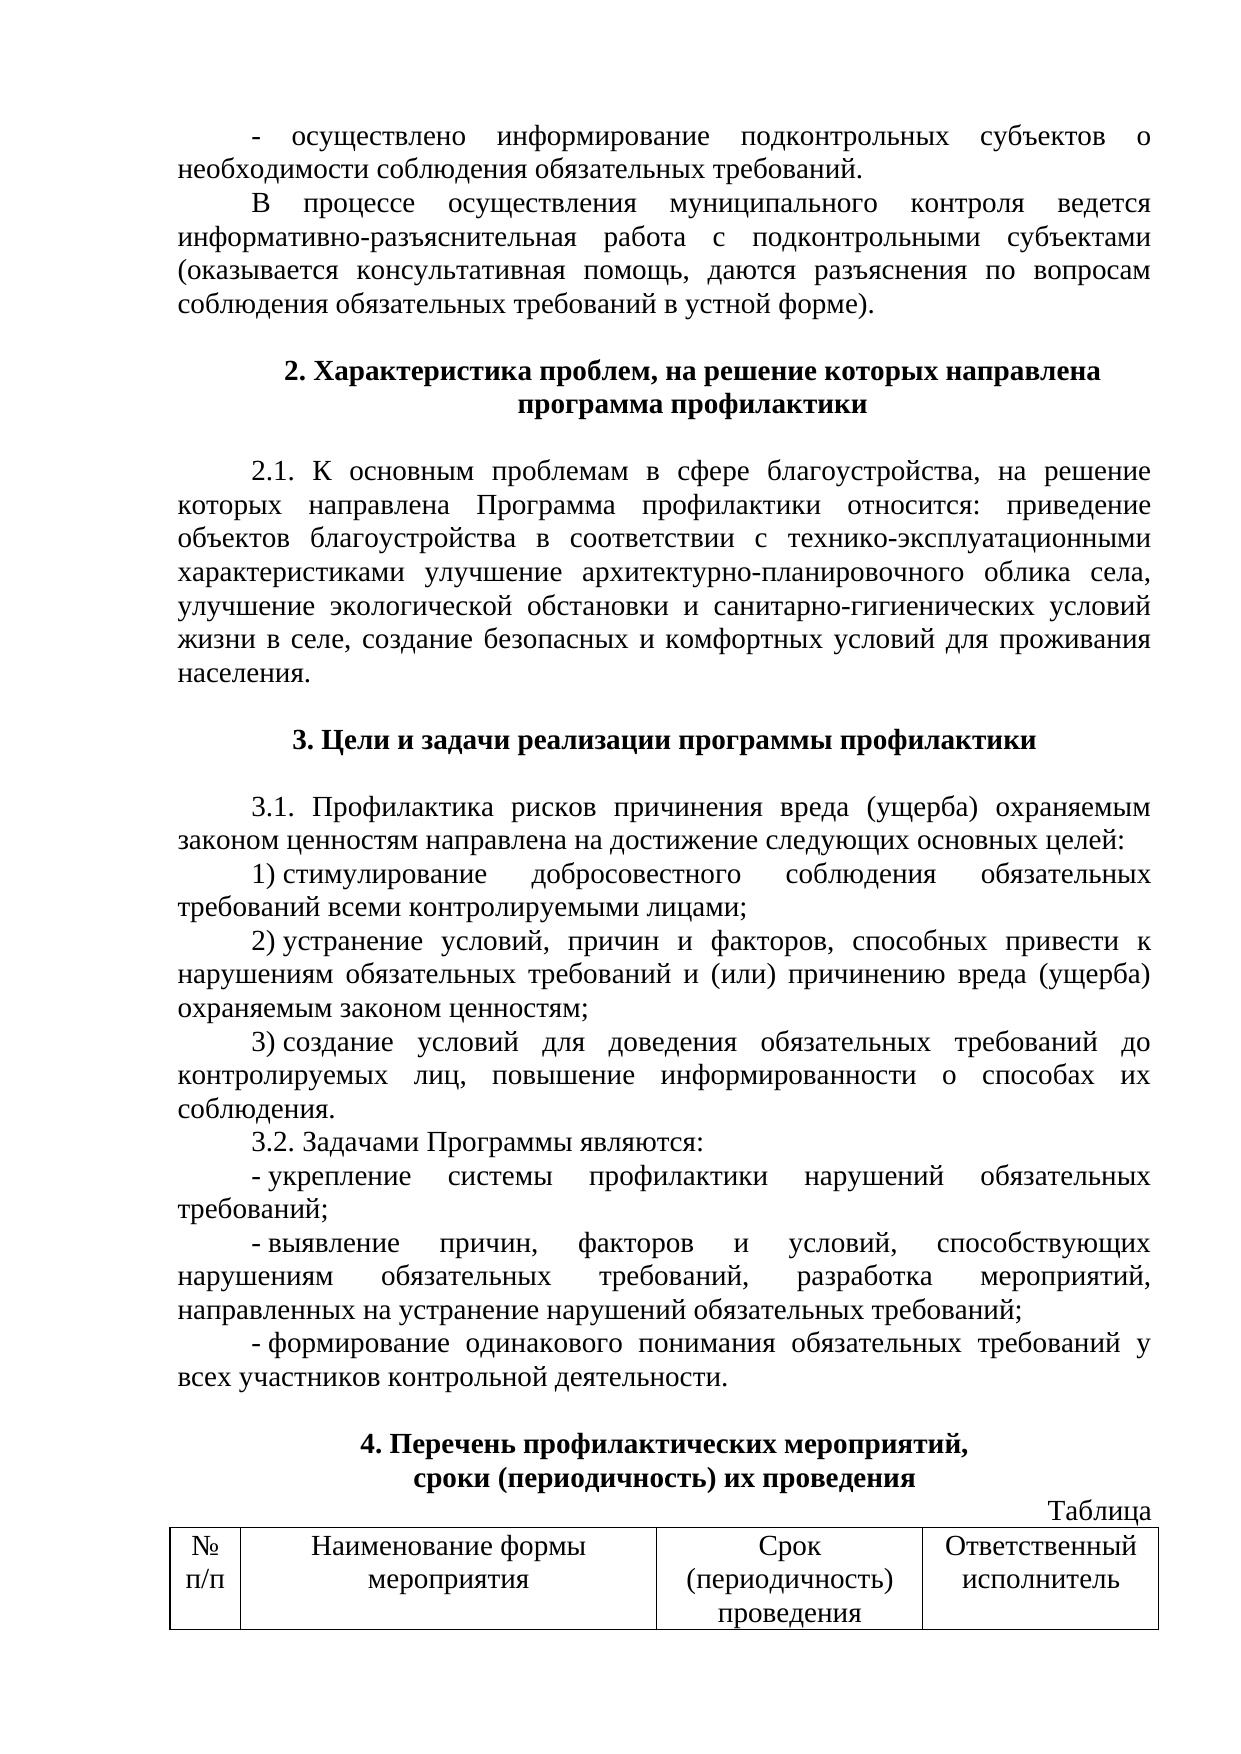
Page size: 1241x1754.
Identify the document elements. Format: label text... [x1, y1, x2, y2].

text 3. Цели и задачи реализации программы профилактики [177, 722, 1152, 755]
text 2) устранение условий, причин и факторов, способных привести к нарушениям обязательных требований и (или) причинению вреда (ущерба) охраняемым законом ценностям; [177, 923, 1152, 1024]
text Таблица [177, 1493, 1152, 1527]
text - осуществлено информирование подконтрольных субъектов о необходимости соблюдения обязательных требований. [177, 118, 1152, 185]
text 3.2. Задачами Программы являются: [177, 1124, 1152, 1158]
text сроки (периодичность) их проведения [177, 1460, 1152, 1493]
text 3) создание условий для доведения обязательных требований до контролируемых лиц, повышение информированности о способах их соблюдения. [177, 1024, 1152, 1124]
text 1) стимулирование добросовестного соблюдения обязательных требований всеми контролируемыми лицами; [177, 856, 1152, 923]
text - формирование одинакового понимания обязательных требований у всех участников контрольной деятельности. [177, 1326, 1152, 1393]
text 4. Перечень профилактических мероприятий, [177, 1426, 1152, 1460]
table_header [657, 1528, 922, 1628]
text программа профилактики [177, 386, 1152, 420]
text 2.1. К основным проблемам в сфере благоустройства, на решение которых направлена Программа профилактики относится: приведение объектов благоустройства в соответствии с технико-эксплуатационными характеристиками улучшение архитектурно-планировочного облика села, улучшение экологической обстановки и санитарно-гигиенических условий жизни в селе, создание безопасных и комфортных условий для проживания населения. [177, 453, 1152, 688]
text В процессе осуществления муниципального контроля ведется информативно-разъяснительная работа с подконтрольными субъектами (оказывается консультативная помощь, даются разъяснения по вопросам соблюдения обязательных требований в устной форме). [177, 185, 1152, 319]
text 2. Характеристика проблем, на решение которых направлена [177, 353, 1152, 386]
text - выявление причин, факторов и условий, способствующих нарушениям обязательных требований, разработка мероприятий, направленных на устранение нарушений обязательных требований; [177, 1225, 1152, 1326]
text - укрепление системы профилактики нарушений обязательных требований; [177, 1158, 1152, 1225]
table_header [923, 1528, 1158, 1628]
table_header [241, 1528, 656, 1628]
text 3.1. Профилактика рисков причинения вреда (ущерба) охраняемым законом ценностям направлена на достижение следующих основных целей: [177, 789, 1152, 856]
table_header № п/п [171, 1528, 240, 1628]
